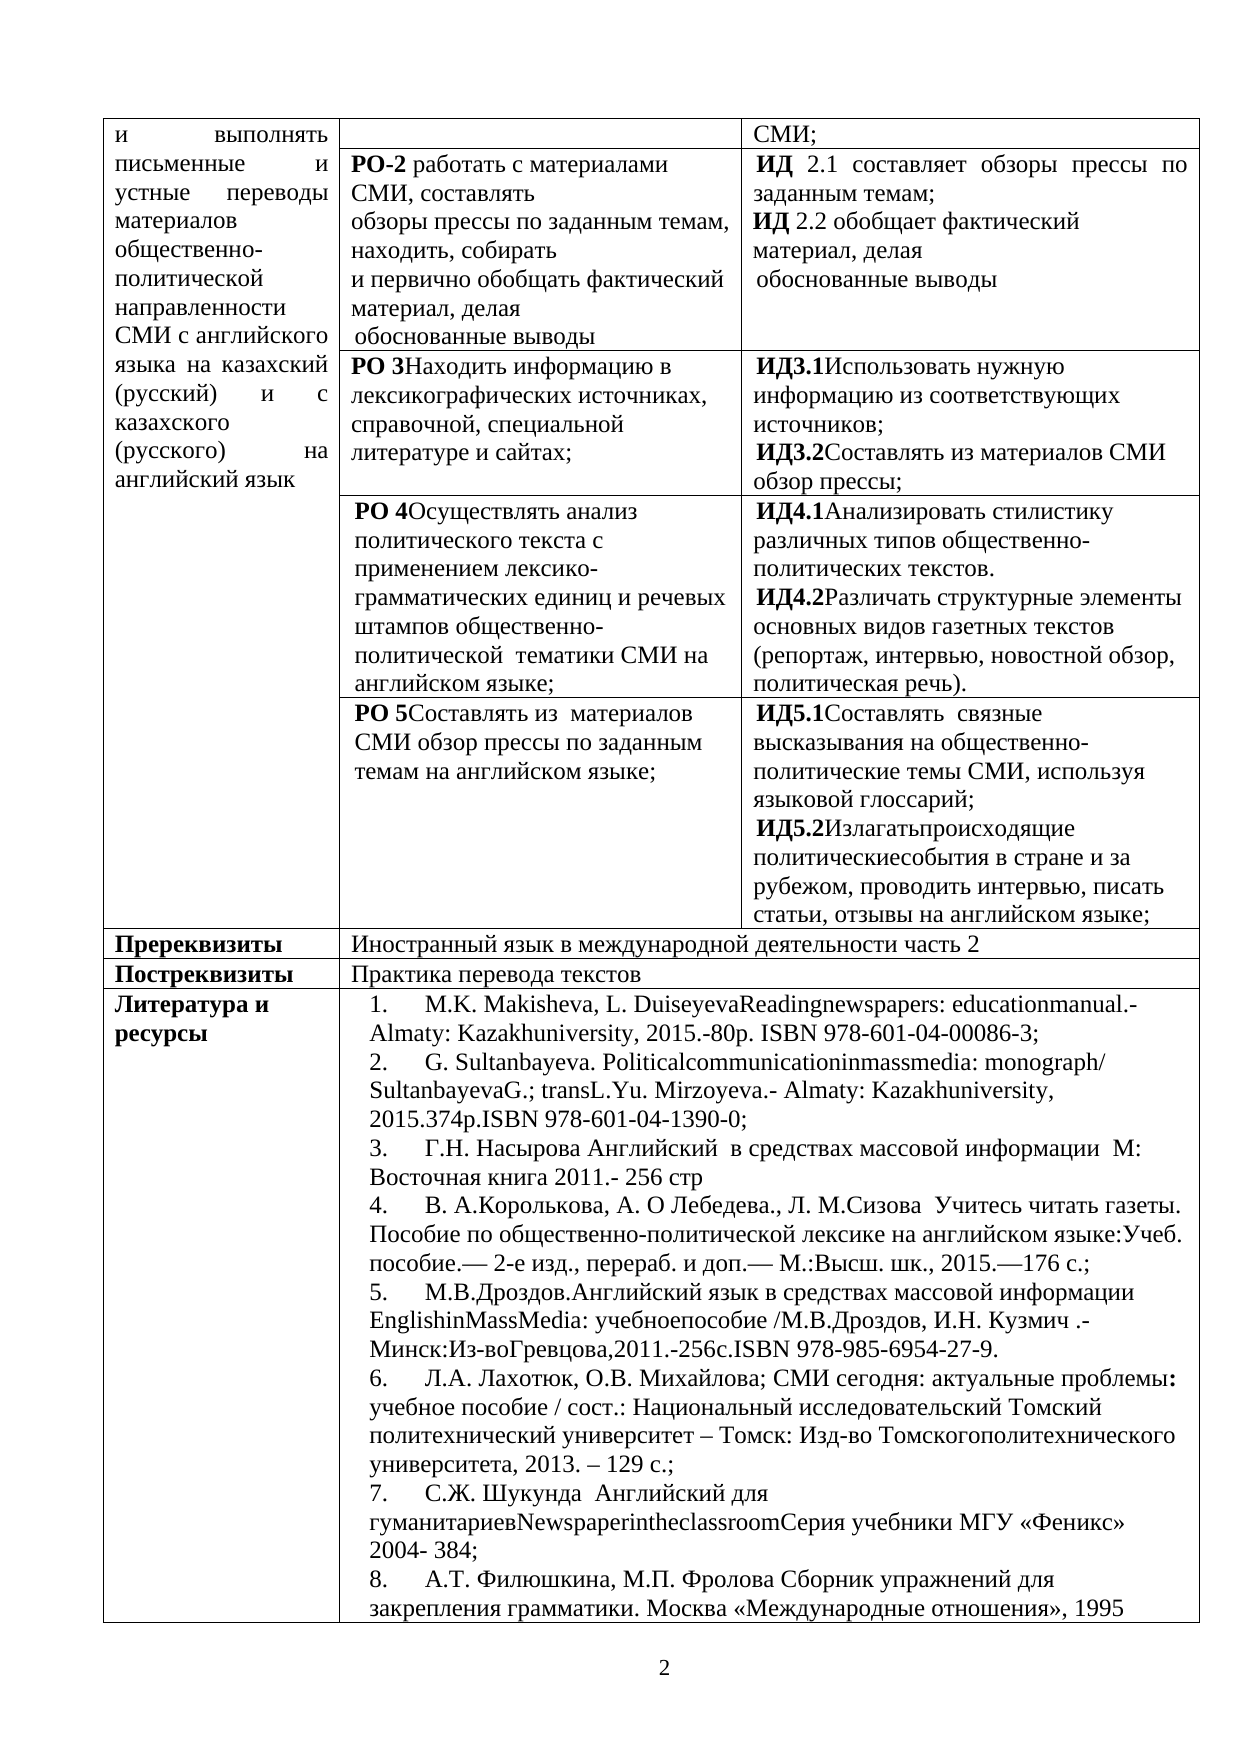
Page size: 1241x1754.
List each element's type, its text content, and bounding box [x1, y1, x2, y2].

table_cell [742, 119, 1199, 148]
table_cell Пререквизиты [104, 929, 339, 958]
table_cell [340, 119, 741, 148]
table_cell ИД3.1Использовать нужную информацию из соответствующих источников; ИД3.2Составлять из материалов СМИ обзор прессы; [742, 351, 1199, 495]
table_cell Практика перевода текстов [340, 959, 1199, 988]
table_cell ИД5.1Составлять связные высказывания на общественно-политические темы СМИ, используя языковой глоссарий; ИД5.2Излагатьпроисходящие политическиесобытия в стране и за рубежом, проводить интервью, писать статьи, отзывы на английском языке; [742, 698, 1199, 928]
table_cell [340, 989, 1199, 1622]
table_cell РО 5Составлять из материалов СМИ обзор прессы по заданным темам на английском языке; [340, 698, 741, 928]
table_cell РО 3Находить информацию в лексикографических источниках, справочной, специальной литературе и сайтах; [340, 351, 741, 495]
table_cell РО-2 работать с материалами СМИ, составлять обзоры прессы по заданным темам, находить, собирать и первично обобщать фактический материал, делая обоснованные выводы [340, 149, 741, 350]
table_cell ИД4.1Анализировать стилистику различных типов общественно-политических текстов. ИД4.2Различать структурные элементы основных видов газетных текстов (репортаж, интервью, новостной обзор, политическая речь). [742, 496, 1199, 697]
table_cell РО 4Осуществлять анализ политического текста с применением лексико-грамматических единиц и речевых штампов общественно-политической тематики СМИ на английском языке; [340, 496, 741, 697]
table_cell Иностранный язык в международной деятельности часть 2 [340, 929, 1199, 958]
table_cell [104, 989, 339, 1622]
table_cell ИД 2.1 составляет обзоры прессы по заданным темам; ИД 2.2 обобщает фактический материал, делая обоснованные выводы [742, 149, 1199, 350]
table_cell Постреквизиты [104, 959, 339, 988]
